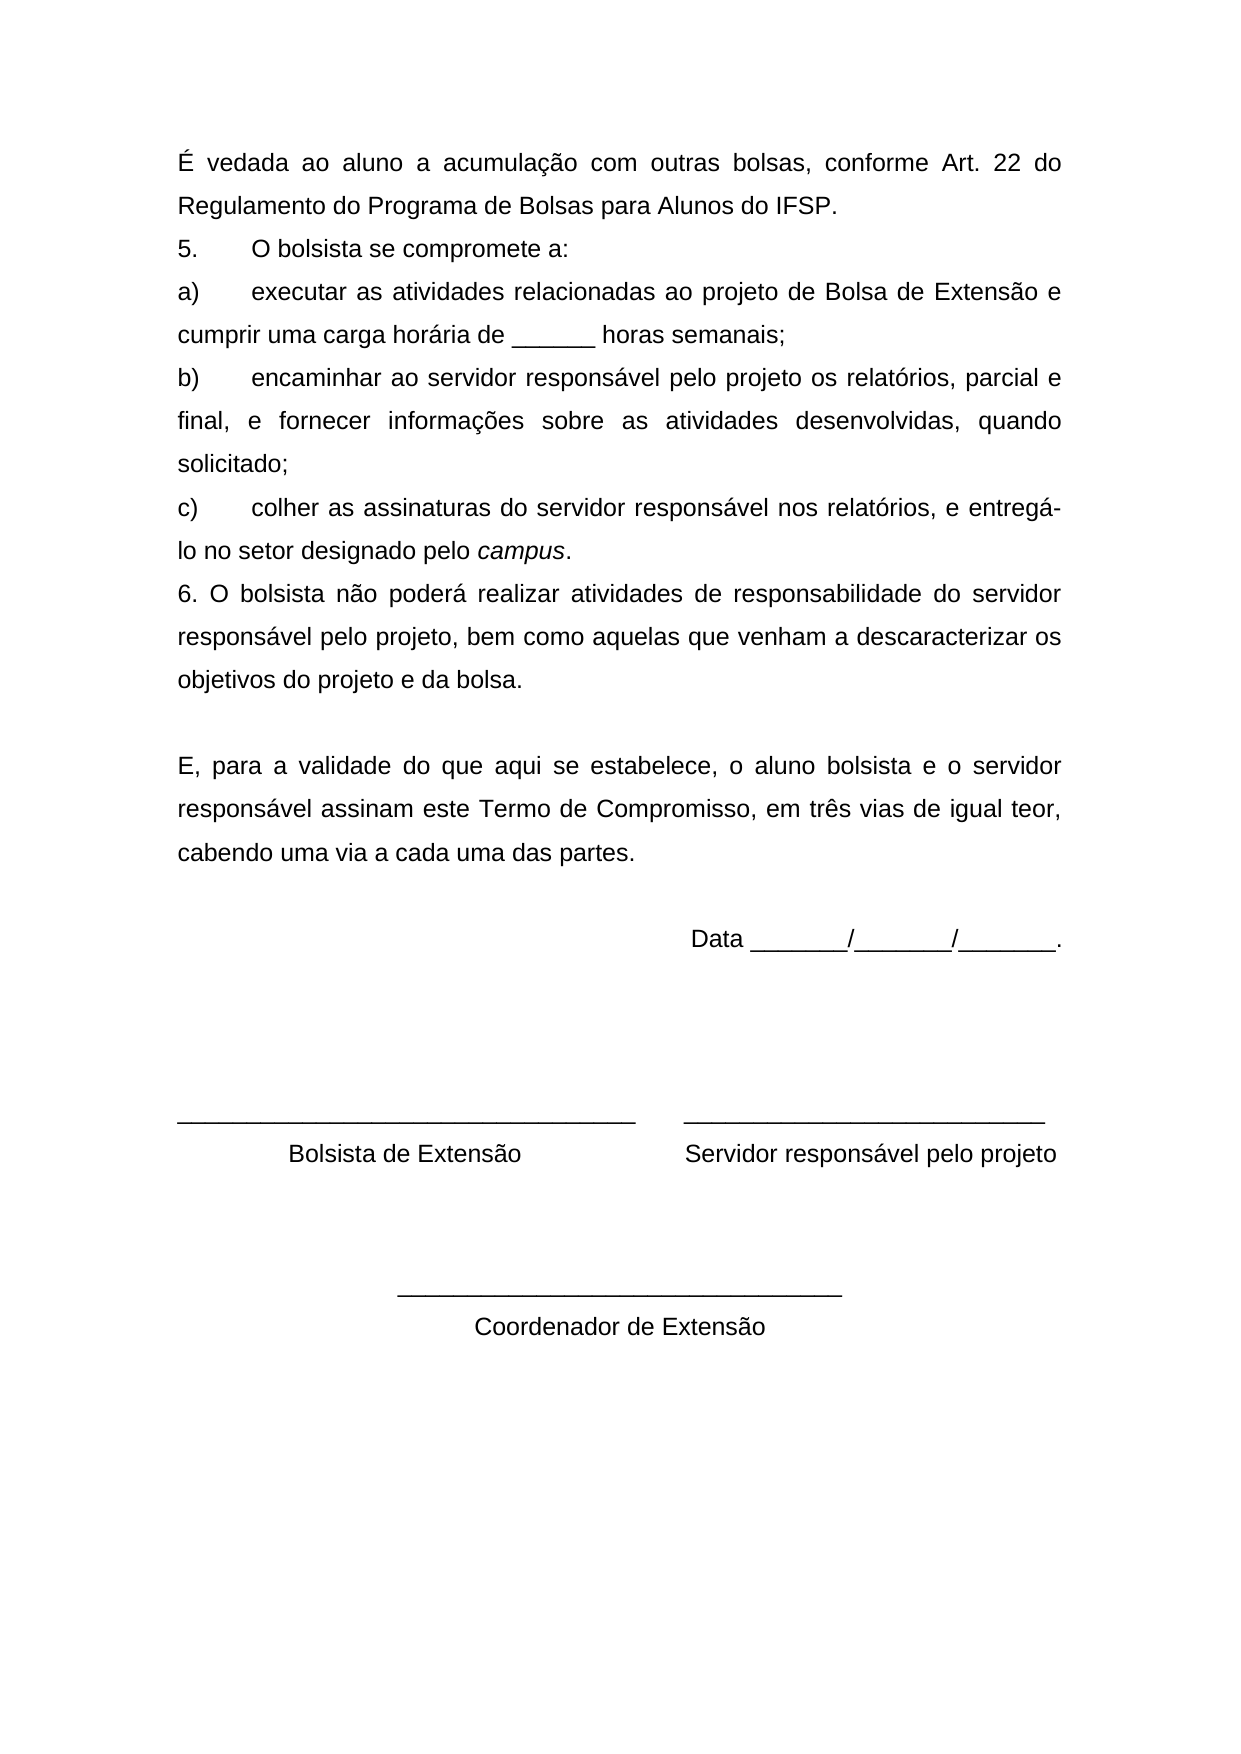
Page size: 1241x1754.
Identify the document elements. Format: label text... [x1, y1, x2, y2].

text b) encaminhar ao servidor responsável pelo projeto os relatórios, parcial e final, e fornecer informações sobre as atividades desenvolvidas, quando solicitado; [177, 363, 1063, 478]
text 6. O bolsista não poderá realizar atividades de responsabilidade do servidor responsável pelo projeto, bem como aquelas que venham a descaracterizar os objetivos do projeto e da bolsa. [177, 579, 1063, 694]
text c) colher as assinaturas do servidor responsável nos relatórios, e entregá-lo no setor designado pelo campus. [177, 493, 1063, 564]
text _________________________________ __________________________ [177, 1096, 1063, 1125]
text ________________________________ [177, 1269, 1063, 1298]
text Bolsista de Extensão Servidor responsável pelo projeto [177, 1139, 1063, 1168]
text É vedada ao aluno a acumulação com outras bolsas, conforme Art. 22 do Regulamento do Programa de Bolsas para Alunos do IFSP. [177, 148, 1063, 219]
text 5. O bolsista se compromete a: [177, 234, 1063, 263]
text E, para a validade do que aqui se estabelece, o aluno bolsista e o servidor responsável assinam este Termo de Compromisso, em três vias de igual teor, cabendo uma via a cada uma das partes. [177, 751, 1063, 866]
text Data _______/_______/_______. [177, 924, 1063, 953]
text a) executar as atividades relacionadas ao projeto de Bolsa de Extensão e cumprir uma carga horária de ______ horas semanais; [177, 277, 1063, 349]
text Coordenador de Extensão [177, 1312, 1063, 1341]
